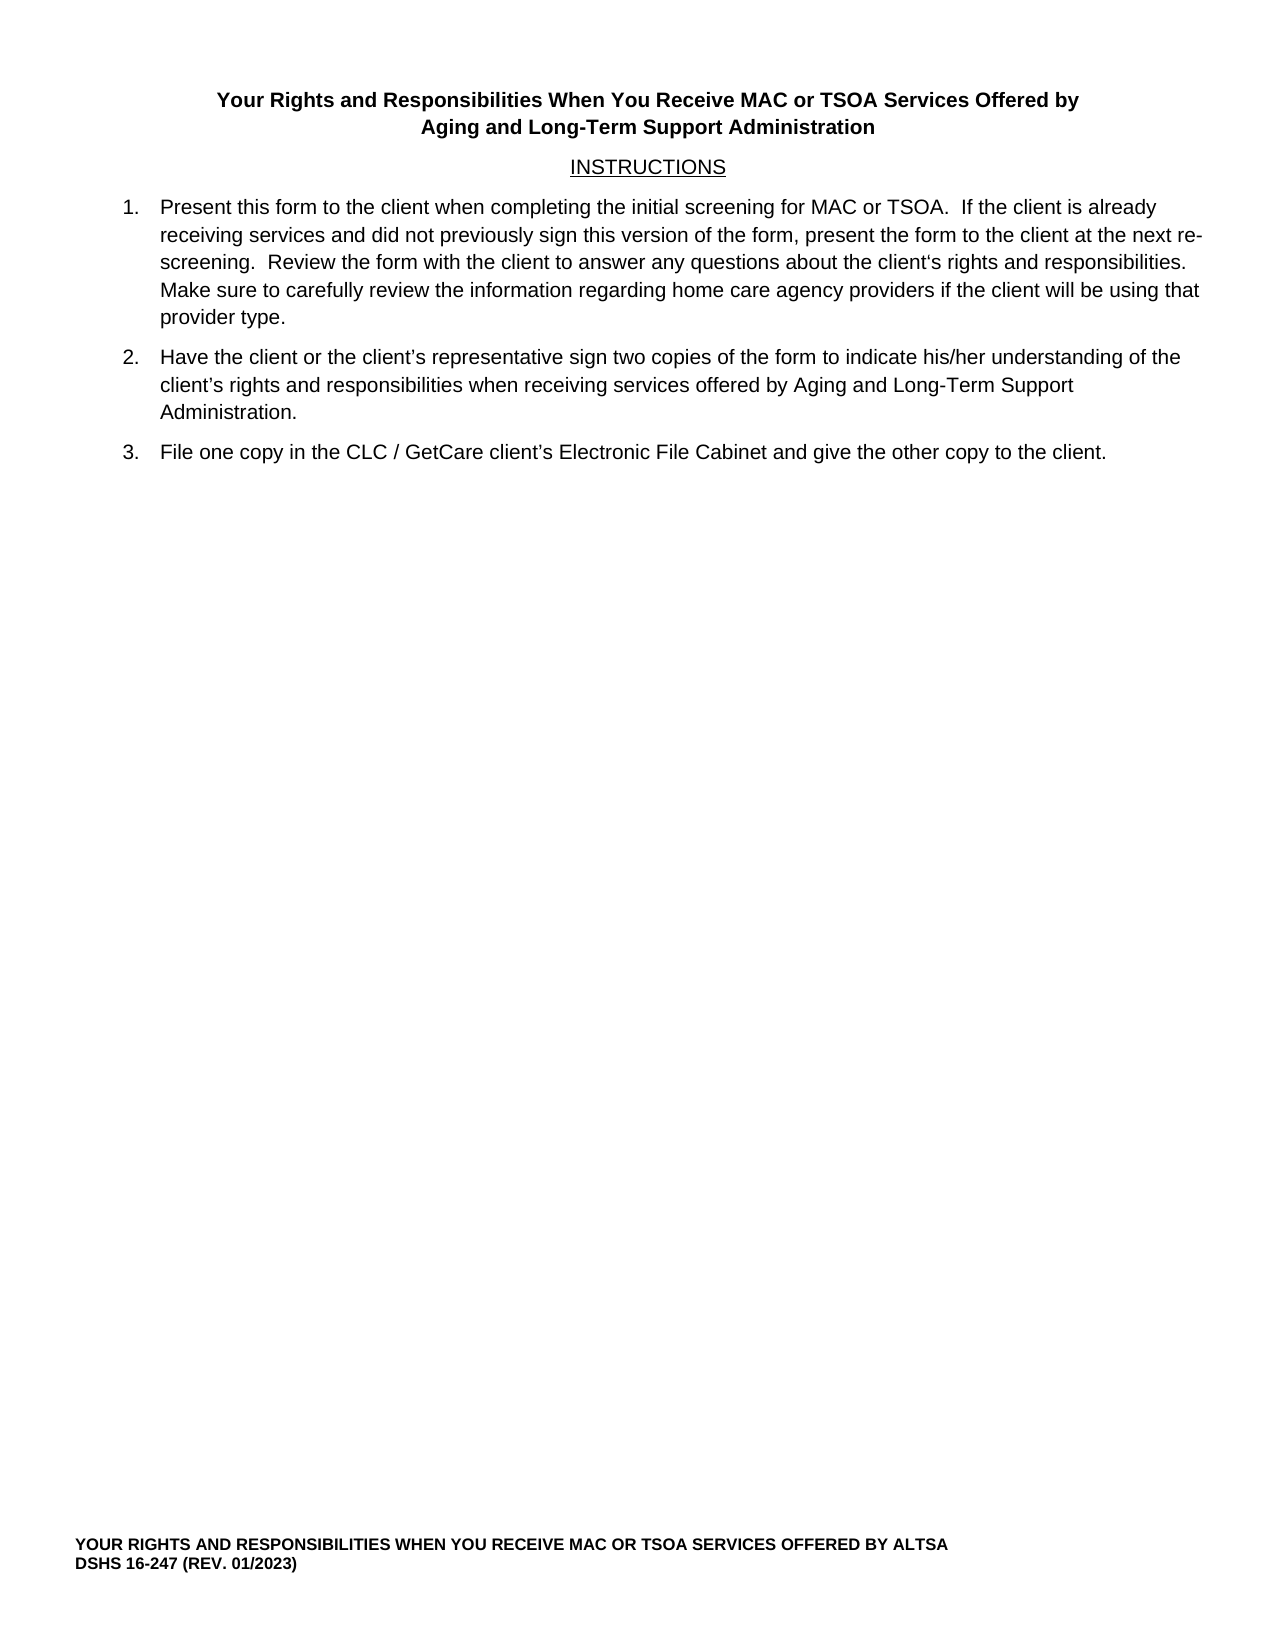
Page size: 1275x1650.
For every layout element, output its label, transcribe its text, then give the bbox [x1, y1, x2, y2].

table_cell Your Rights and Responsibilities When You Receive MAC or TSOA Services Offered by Aging and Long-Term Support Administration INSTRUCTIONS Present this form to the client when completing the initial screening for MAC or TSOA. If the client is already receiving services and did not previously sign this version of the form, present the form to the client at the next re-screening. Review the form with the client to answer any questions about the client‘s rights and responsibilities. Make sure to carefully review the information regarding home care agency providers if the client will be using that provider type. Have the client or the client’s representative sign two copies of the form to indicate his/her understanding of the client’s rights and responsibilities when receiving services offered by Aging and Long-Term Support Administration. File one copy in the CLC / GetCare client’s Electronic File Cabinet and give the other copy to the client. [74, 75, 1222, 481]
